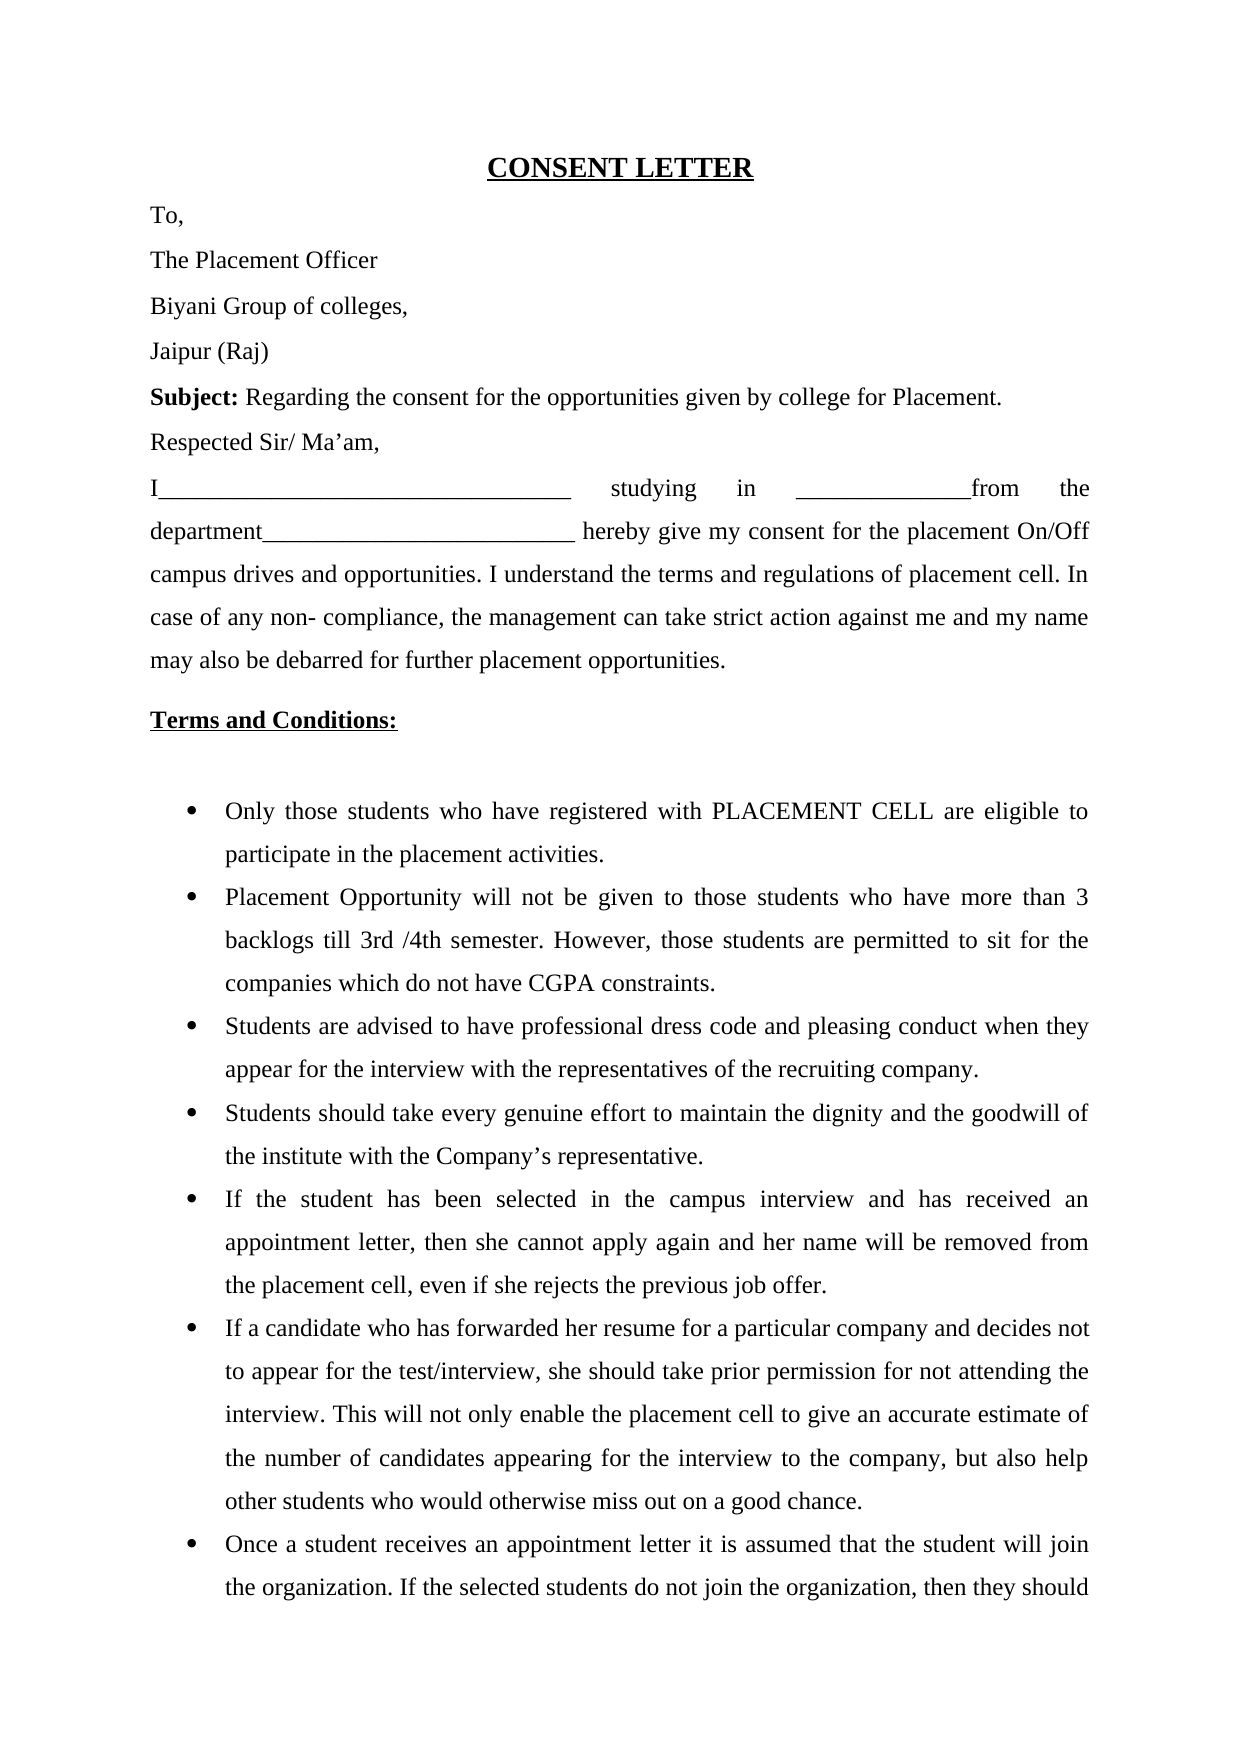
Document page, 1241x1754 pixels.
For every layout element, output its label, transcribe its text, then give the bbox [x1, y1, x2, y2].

text Jaipur (Raj) [150, 336, 1090, 365]
list If the student has been selected in the campus interview and has received an appointment letter, then she cannot apply again and her name will be removed from the placement cell, even if she rejects the previous job offer. [187, 1184, 1090, 1299]
text The Placement Officer [150, 246, 1090, 274]
text Subject: Regarding the consent for the opportunities given by college for Placement. [150, 382, 1090, 411]
list Students should take every genuine effort to maintain the dignity and the goodwill of the institute with the Company’s representative. [187, 1098, 1090, 1169]
list Students are advised to have professional dress code and pleasing conduct when they appear for the interview with the representatives of the recruiting company. [187, 1011, 1090, 1083]
list If a candidate who has forwarded her resume for a particular company and decides not to appear for the test/interview, she should take prior permission for not attending the interview. This will not only enable the placement cell to give an accurate estimate of the number of candidates appearing for the interview to the company, but also help other students who would otherwise miss out on a good chance. [187, 1313, 1090, 1514]
text Terms and Conditions: [150, 705, 1090, 734]
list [187, 1529, 1090, 1601]
text To, [150, 200, 1090, 229]
text Biyani Group of colleges, [150, 291, 1090, 320]
list Placement Opportunity will not be given to those students who have more than 3 backlogs till 3rd /4th semester. However, those students are permitted to sit for the companies which do not have CGPA constraints. [187, 882, 1090, 997]
list Only those students who have registered with PLACEMENT CELL are eligible to participate in the placement activities. [187, 796, 1090, 868]
text I_________________________________ studying in ______________from the department_________________________ hereby give my consent for the placement On/Off campus drives and opportunities. I understand the terms and regulations of placement cell. In case of any non- compliance, the management can take strict action against me and my name may also be debarred for further placement opportunities. [150, 473, 1090, 674]
text Respected Sir/ Ma’am, [150, 427, 1090, 456]
text CONSENT LETTER [150, 150, 1090, 183]
